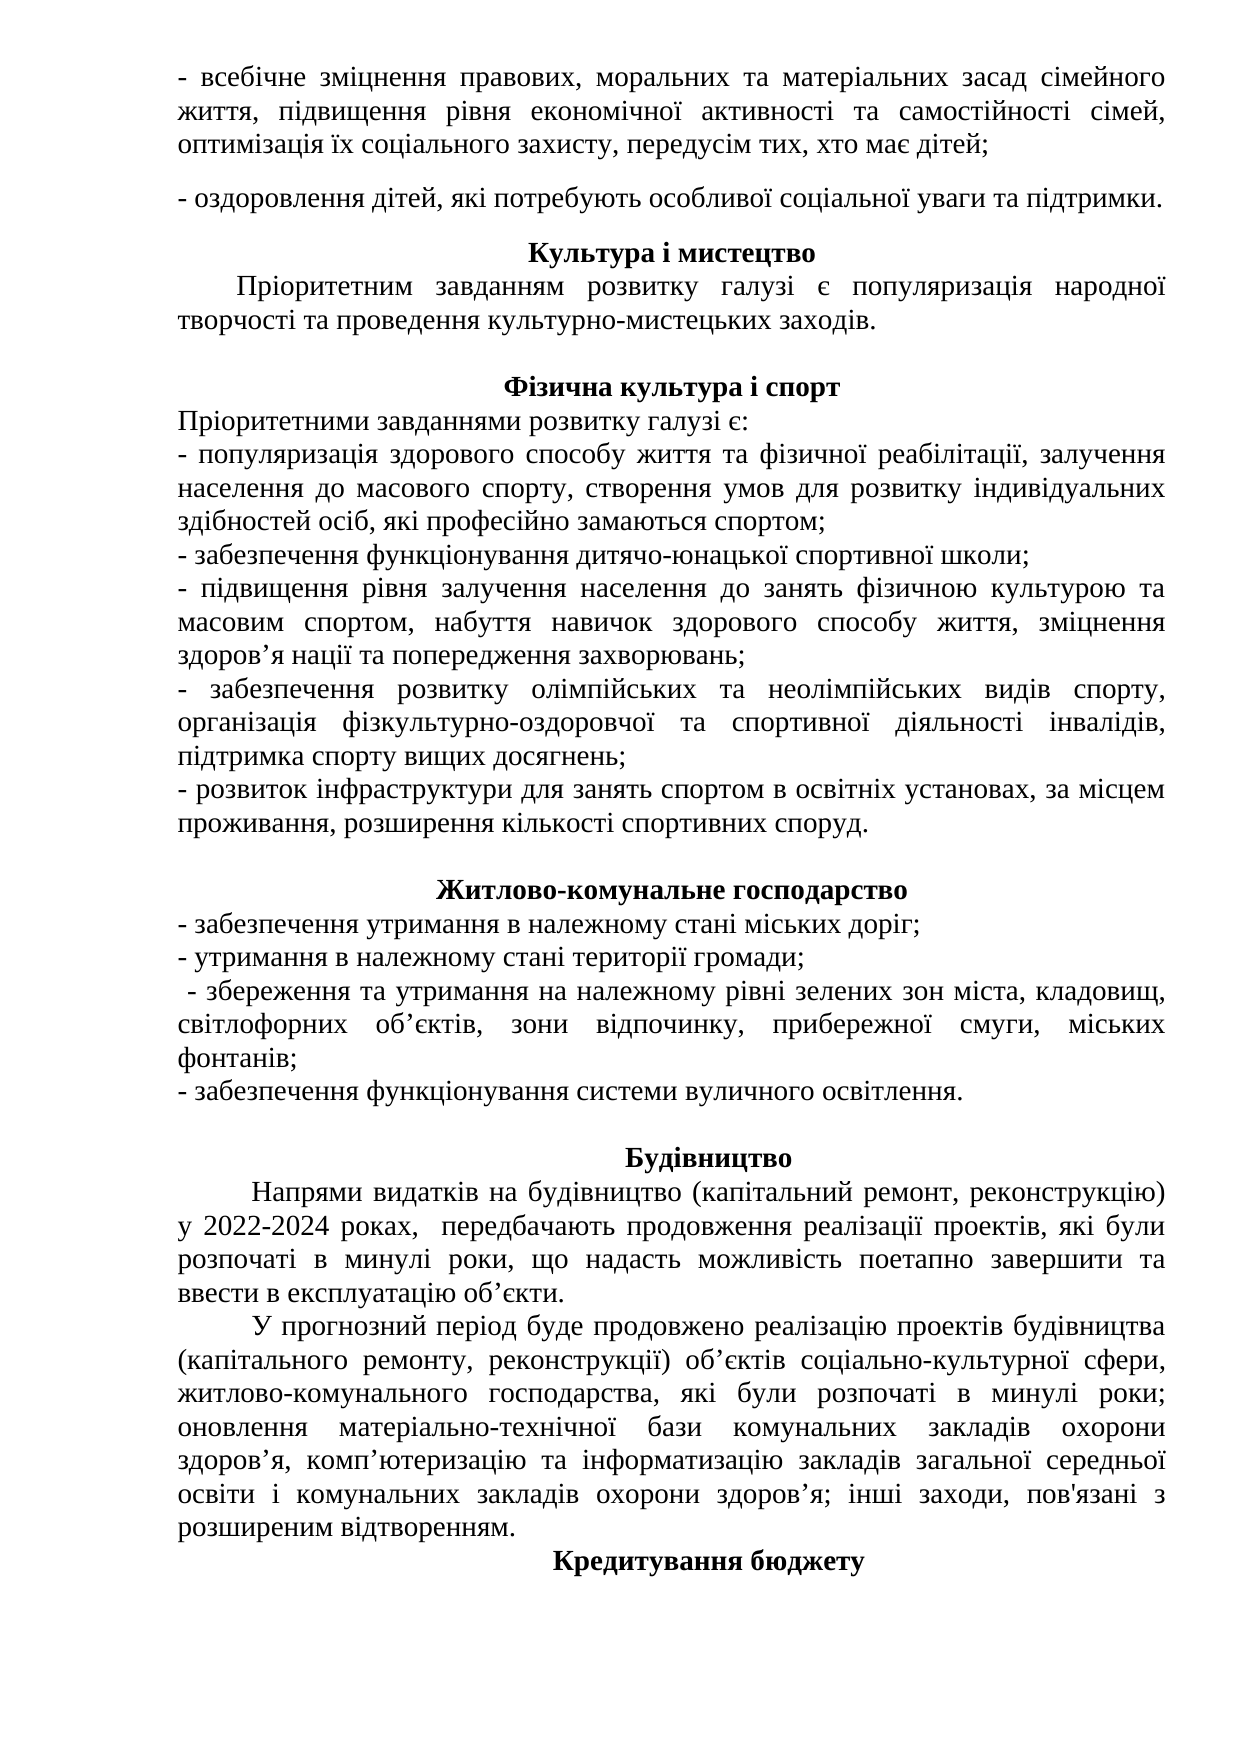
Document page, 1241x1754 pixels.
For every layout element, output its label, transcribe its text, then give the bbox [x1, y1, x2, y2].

text - популяризація здорового способу життя та фізичної реабілітації, залучення населення до масового спорту, створення умов для розвитку індивідуальних здібностей осіб, які професійно замаються спортом; [177, 436, 1167, 537]
text - забезпечення функціонування дитячо-юнацької спортивної школи; [177, 537, 1167, 570]
text Пріоритетним завданням розвитку галузі є популяризація народної творчості та проведення культурно-мистецьких заходів. [177, 268, 1167, 336]
text Житлово-комунальне господарство [177, 872, 1167, 906]
text Пріоритетними завданнями розвитку галузі є: [177, 403, 1167, 436]
text - забезпечення розвитку олімпійських та неолімпійських видів спорту, організація фізкультурно-оздоровчої та спортивної діяльності інвалідів, підтримка спорту вищих досягнень; [177, 671, 1167, 772]
text - розвиток інфраструктури для занять спортом в освітніх установах, за місцем проживання, розширення кількості спортивних споруд. [177, 772, 1167, 839]
text Культура і мистецтво [177, 235, 1167, 268]
text Будівництво [177, 1141, 1167, 1174]
text Фізична культура і спорт [177, 369, 1167, 403]
text - підвищення рівня залучення населення до занять фізичною культурою та масовим спортом, набуття навичок здорового способу життя, зміцнення здоров’я нації та попередження захворювань; [177, 570, 1167, 671]
text У прогнозний період буде продовжено реалізацію проектів будівництва (капітального ремонту, реконструкції) об’єктів соціально-культурної сфери, житлово-комунального господарства, які були розпочаті в минулі роки; оновлення матеріально-технічної бази комунальних закладів охорони здоров’я, комп’ютеризацію та інформатизацію закладів загальної середньої освіти і комунальних закладів охорони здоров’я; інші заходи, пов'язані з розширеним відтворенням. [177, 1308, 1167, 1543]
text - збереження та утримання на належному рівні зелених зон міста, кладовищ, світлофорних об’єктів, зони відпочинку, прибережної смуги, міських фонтанів; [177, 973, 1167, 1073]
text - оздоровлення дітей, які потребують особливої соціальної уваги та підтримки. [177, 181, 1167, 214]
text Напрями видатків на будівництво (капітальний ремонт, реконструкцію) у 2022-2024 роках, передбачають продовження реалізації проектів, які були розпочаті в минулі роки, що надасть можливість поетапно завершити та ввести в експлуатацію об’єкти. [177, 1174, 1167, 1308]
text - утримання в належному стані території громади; [177, 939, 1167, 973]
text - забезпечення функціонування системи вуличного освітлення. [177, 1073, 1167, 1107]
text - всебічне зміцнення правових, моральних та матеріальних засад сімейного життя, підвищення рівня економічної активності та самостійності сімей, оптимізація їх соціального захисту, передусім тих, хто має дітей; [177, 59, 1167, 160]
text Кредитування бюджету [177, 1543, 1167, 1577]
text - забезпечення утримання в належному стані міських доріг; [177, 906, 1167, 939]
